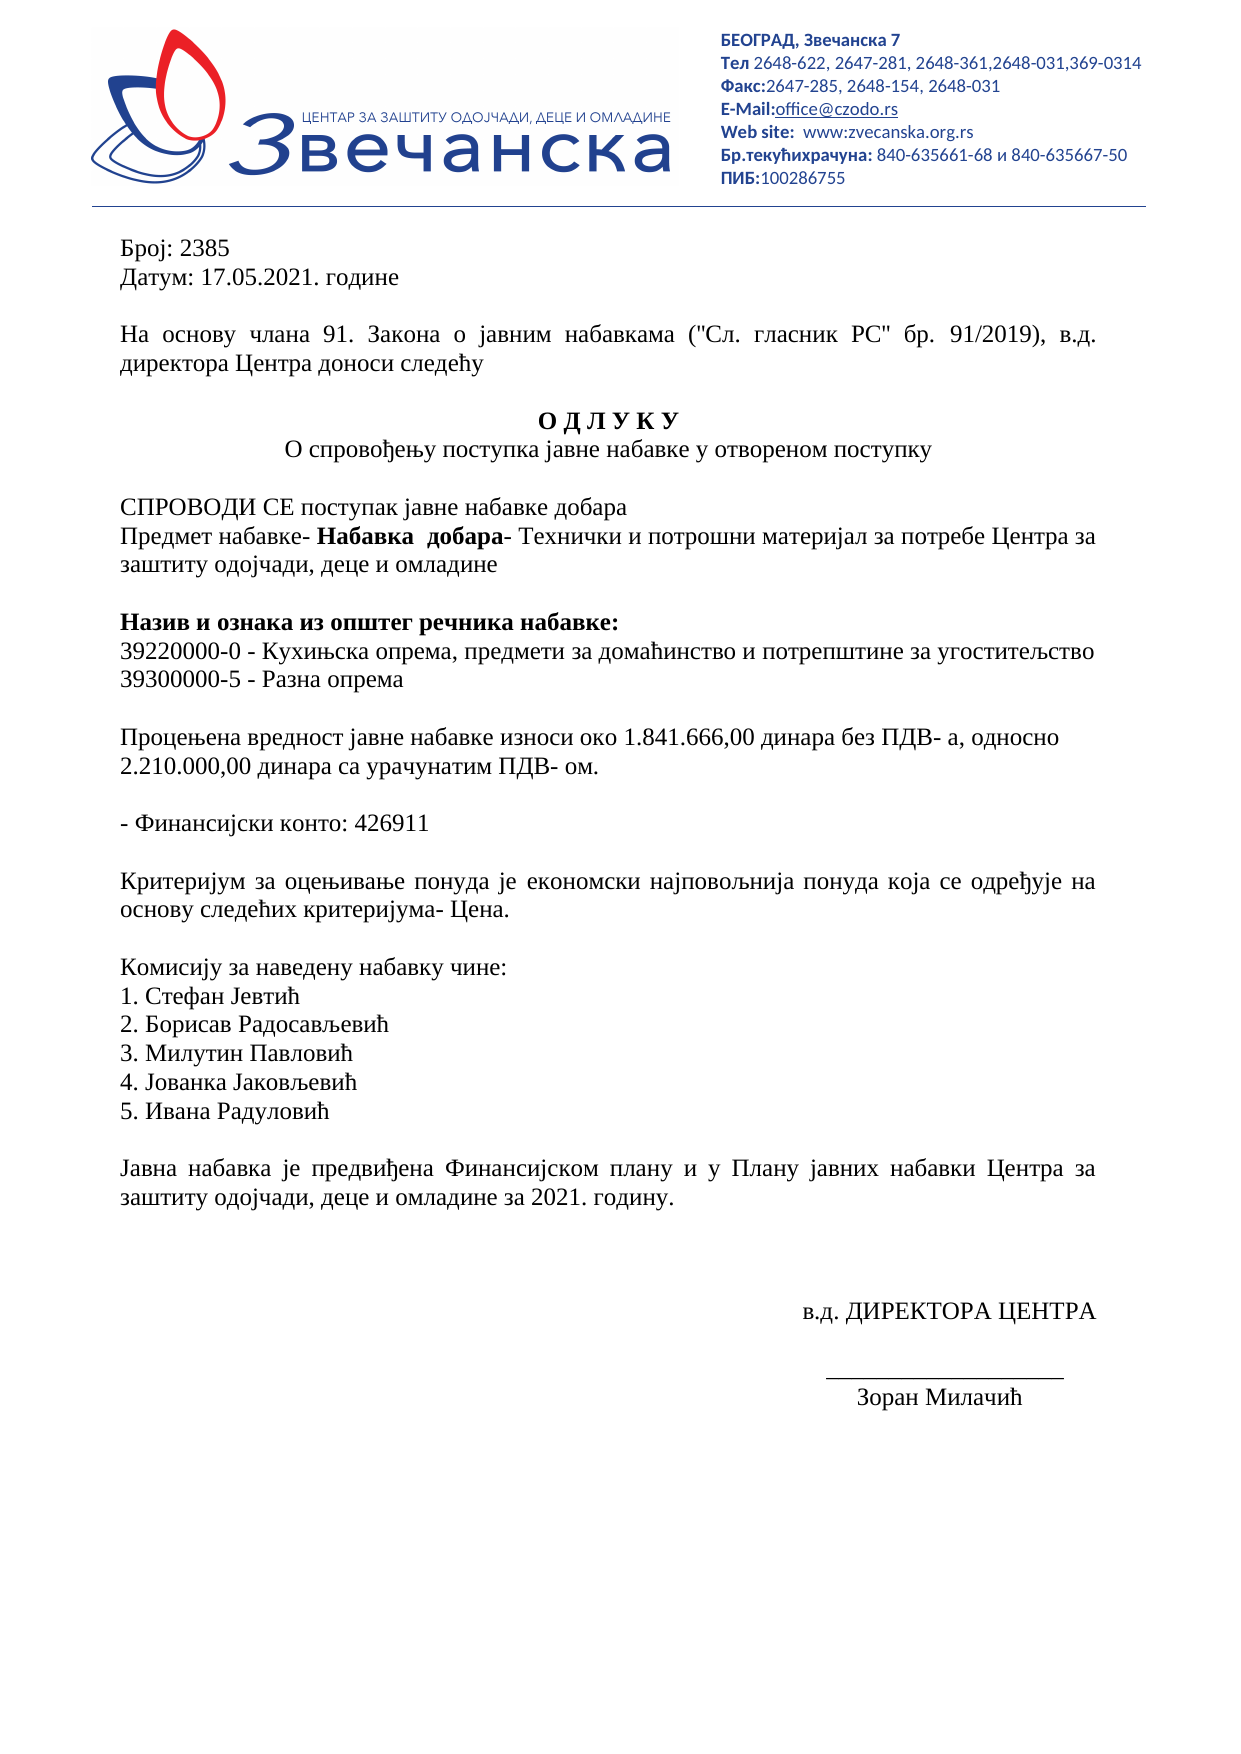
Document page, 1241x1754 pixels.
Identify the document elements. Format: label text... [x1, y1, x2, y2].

text 1. Стефан Јевтић [120, 981, 1097, 1009]
text Критеријум за оцењивање понуда је економски најповољнија понуда која се одређује на основу следећих критеријума- Цена. [120, 866, 1097, 923]
text Датум: 17.05.2021. године [120, 262, 1097, 291]
text ___________________ [120, 1353, 1097, 1382]
text Комисију за наведену набавку чине: [120, 952, 1097, 981]
text Брoj: 2385 [120, 233, 1097, 262]
text На основу члана 91. Закона о јавним набавкама (''Сл. гласник РС'' бр. 91/2019), в.д. директора Центра доноси следећу [120, 319, 1097, 377]
text Јавна набавка је предвиђена Финансијском плану и у Плану јавних набавки Центра за заштиту одојчади, деце и омладине за 2021. годину. [120, 1153, 1097, 1211]
text 39300000-5 - Разна опрема [120, 664, 1097, 693]
text 4. Јованка Јаковљевић [120, 1067, 1097, 1096]
text Процењена вредност јавне набавке износи око 1.841.666,00 динара без ПДВ- а, односно 2.210.000,00 динара са урачунатим ПДВ- ом. [120, 722, 1097, 779]
text в.д. ДИРЕКТОРА ЦЕНТРА [120, 1296, 1097, 1325]
picture [91, 27, 679, 186]
text О Д Л У К У [120, 406, 1097, 434]
text Предмет набавке- Набавка добара- Технички и потрошни материјал за потребе Центра за заштиту одојчади, деце и омладине [120, 521, 1097, 578]
text 2. Борисав Радосављевић [120, 1009, 1097, 1038]
text Зоран Милачић [120, 1382, 1097, 1411]
text 3. Милутин Павловић [120, 1038, 1097, 1067]
text О спровођењу поступка јавне набавке у отвореном поступку [120, 434, 1097, 463]
text СПРОВОДИ СЕ поступак јавне набавке добара [120, 492, 1097, 521]
text - Финансијски конто: 426911 [120, 808, 1097, 837]
text 5. Ивана Радуловић [120, 1096, 1097, 1124]
text 39220000-0 - Кухињска опрема, предмети за домаћинство и потрепштине за угоститељство [120, 636, 1097, 664]
text Назив и ознака из општег речника набавке: [120, 607, 1097, 636]
